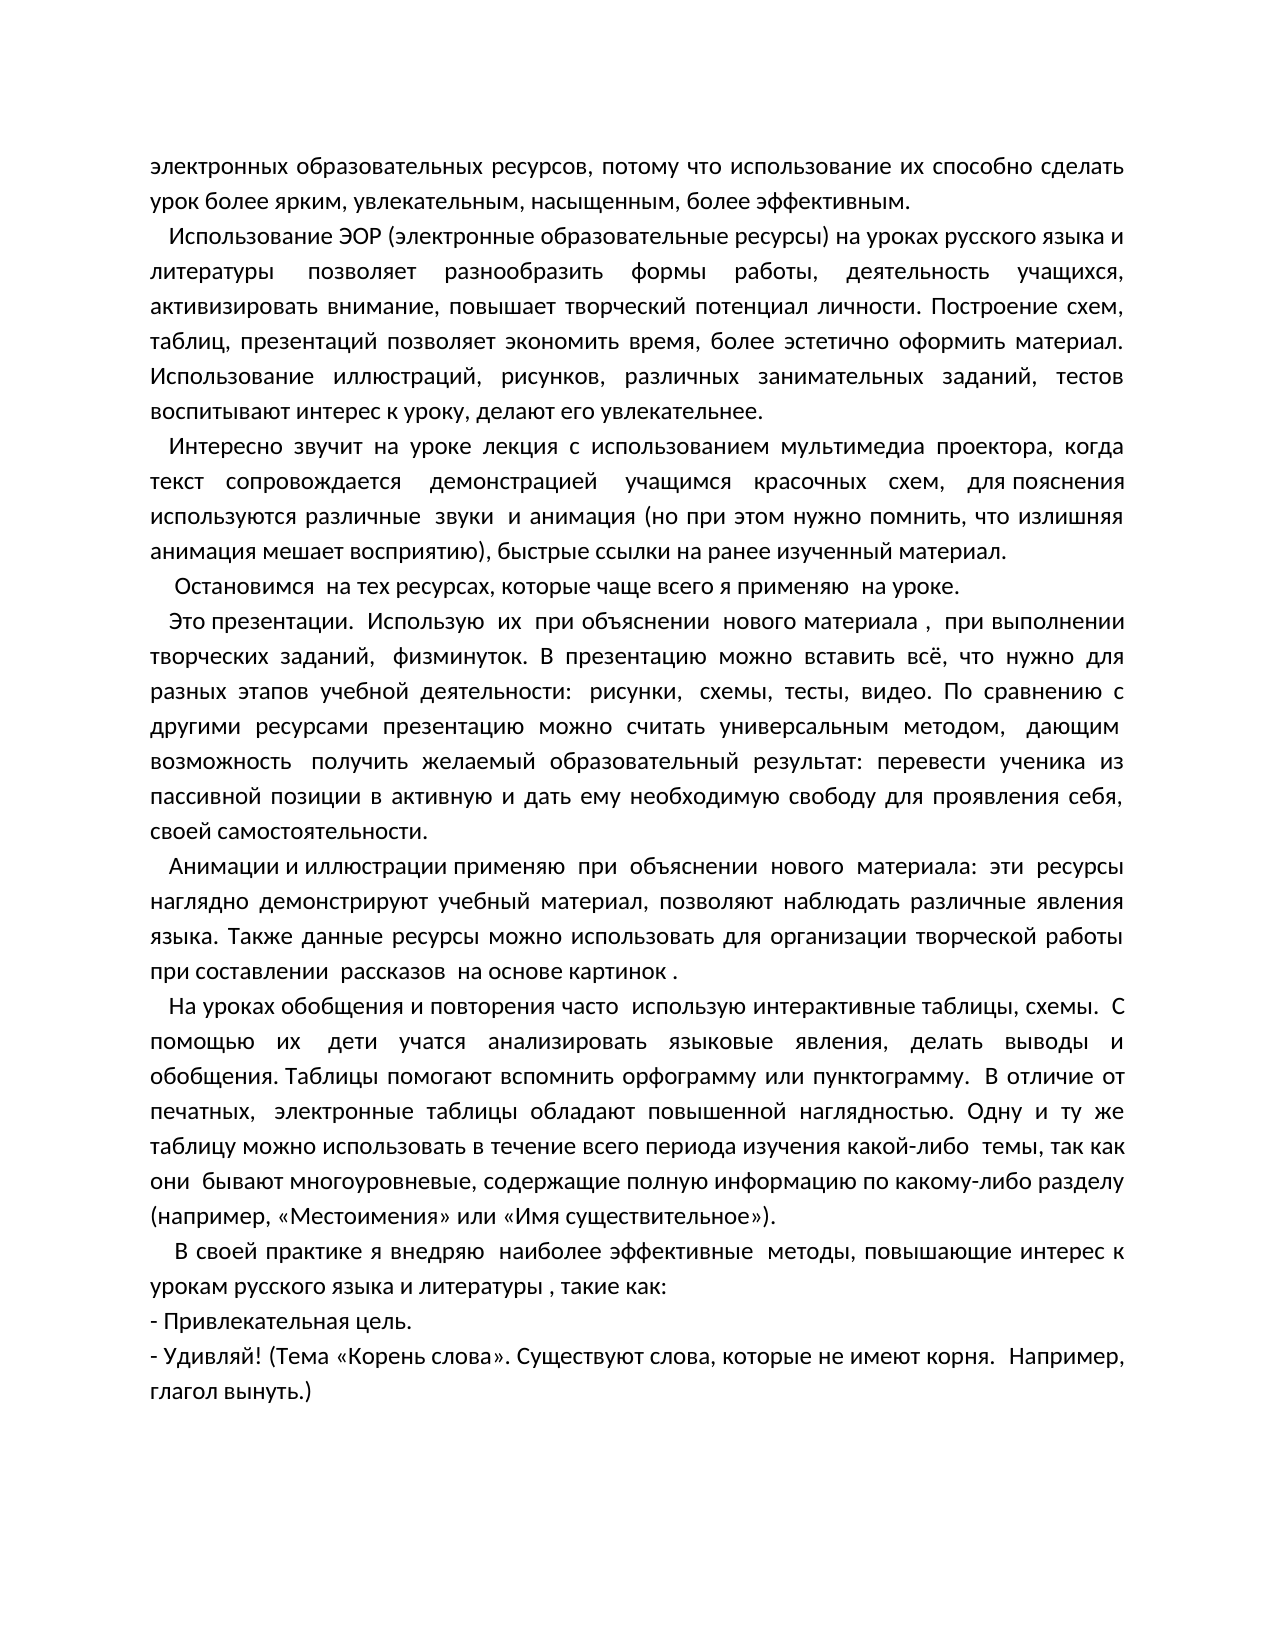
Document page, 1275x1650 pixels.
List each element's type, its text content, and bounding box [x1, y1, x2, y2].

text Использование ЭОР (электронные образовательные ресурсы) на уроках русского языка и литературы позволяет разнообразить формы работы, деятельность учащихся, активизировать внимание, повышает творческий потенциал личности. Построение схем, таблиц, презентаций позволяет экономить время, более эстетично оформить материал. Использование иллюстраций, рисунков, различных занимательных заданий, тестов воспитывают интерес к уроку, делают его увлекательнее. [150, 220, 1125, 426]
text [150, 150, 1125, 216]
text Интересно звучит на уроке лекция с использованием мультимедиа проектора, когда текст сопровождается демонстрацией учащимся красочных схем, для пояснения используются различные звуки и анимация (но при этом нужно помнить, что излишняя анимация мешает восприятию), быстрые ссылки на ранее изученный материал. [150, 430, 1125, 566]
text В своей практике я внедряю наиболее эффективные методы, повышающие интерес к урокам русского языка и литературы , такие как: [150, 1235, 1125, 1301]
text Это презентации. Использую их при объяснении нового материала , при выполнении творческих заданий, физминуток. В презентацию можно вставить всё, что нужно для разных этапов учебной деятельности: рисунки, схемы, тесты, видео. По сравнению с другими ресурсами презентацию можно считать универсальным методом, дающим возможность получить желаемый образовательный результат: перевести ученика из пассивной позиции в активную и дать ему необходимую свободу для проявления себя, своей самостоятельности. [150, 605, 1125, 846]
text - Удивляй! (Тема «Корень слова». Существуют слова, которые не имеют корня. Например, глагол вынуть.) [150, 1340, 1125, 1406]
text Остановимся на тех ресурсах, которые чаще всего я применяю на уроке. [150, 570, 1125, 601]
text На уроках обобщения и повторения часто использую интерактивные таблицы, схемы. С помощью их дети учатся анализировать языковые явления, делать выводы и обобщения. Таблицы помогают вспомнить орфограмму или пунктограмму. В отличие от печатных, электронные таблицы обладают повышенной наглядностью. Одну и ту же таблицу можно использовать в течение всего периода изучения какой-либо темы, так как они бывают многоуровневые, содержащие полную информацию по какому-либо разделу (например, «Местоимения» или «Имя существительное»). [150, 990, 1125, 1231]
text - Привлекательная цель. [150, 1305, 1125, 1336]
text Анимации и иллюстрации применяю при объяснении нового материала: эти ресурсы наглядно демонстрируют учебный материал, позволяют наблюдать различные явления языка. Также данные ресурсы можно использовать для организации творческой работы при составлении рассказов на основе картинок . [150, 850, 1125, 986]
